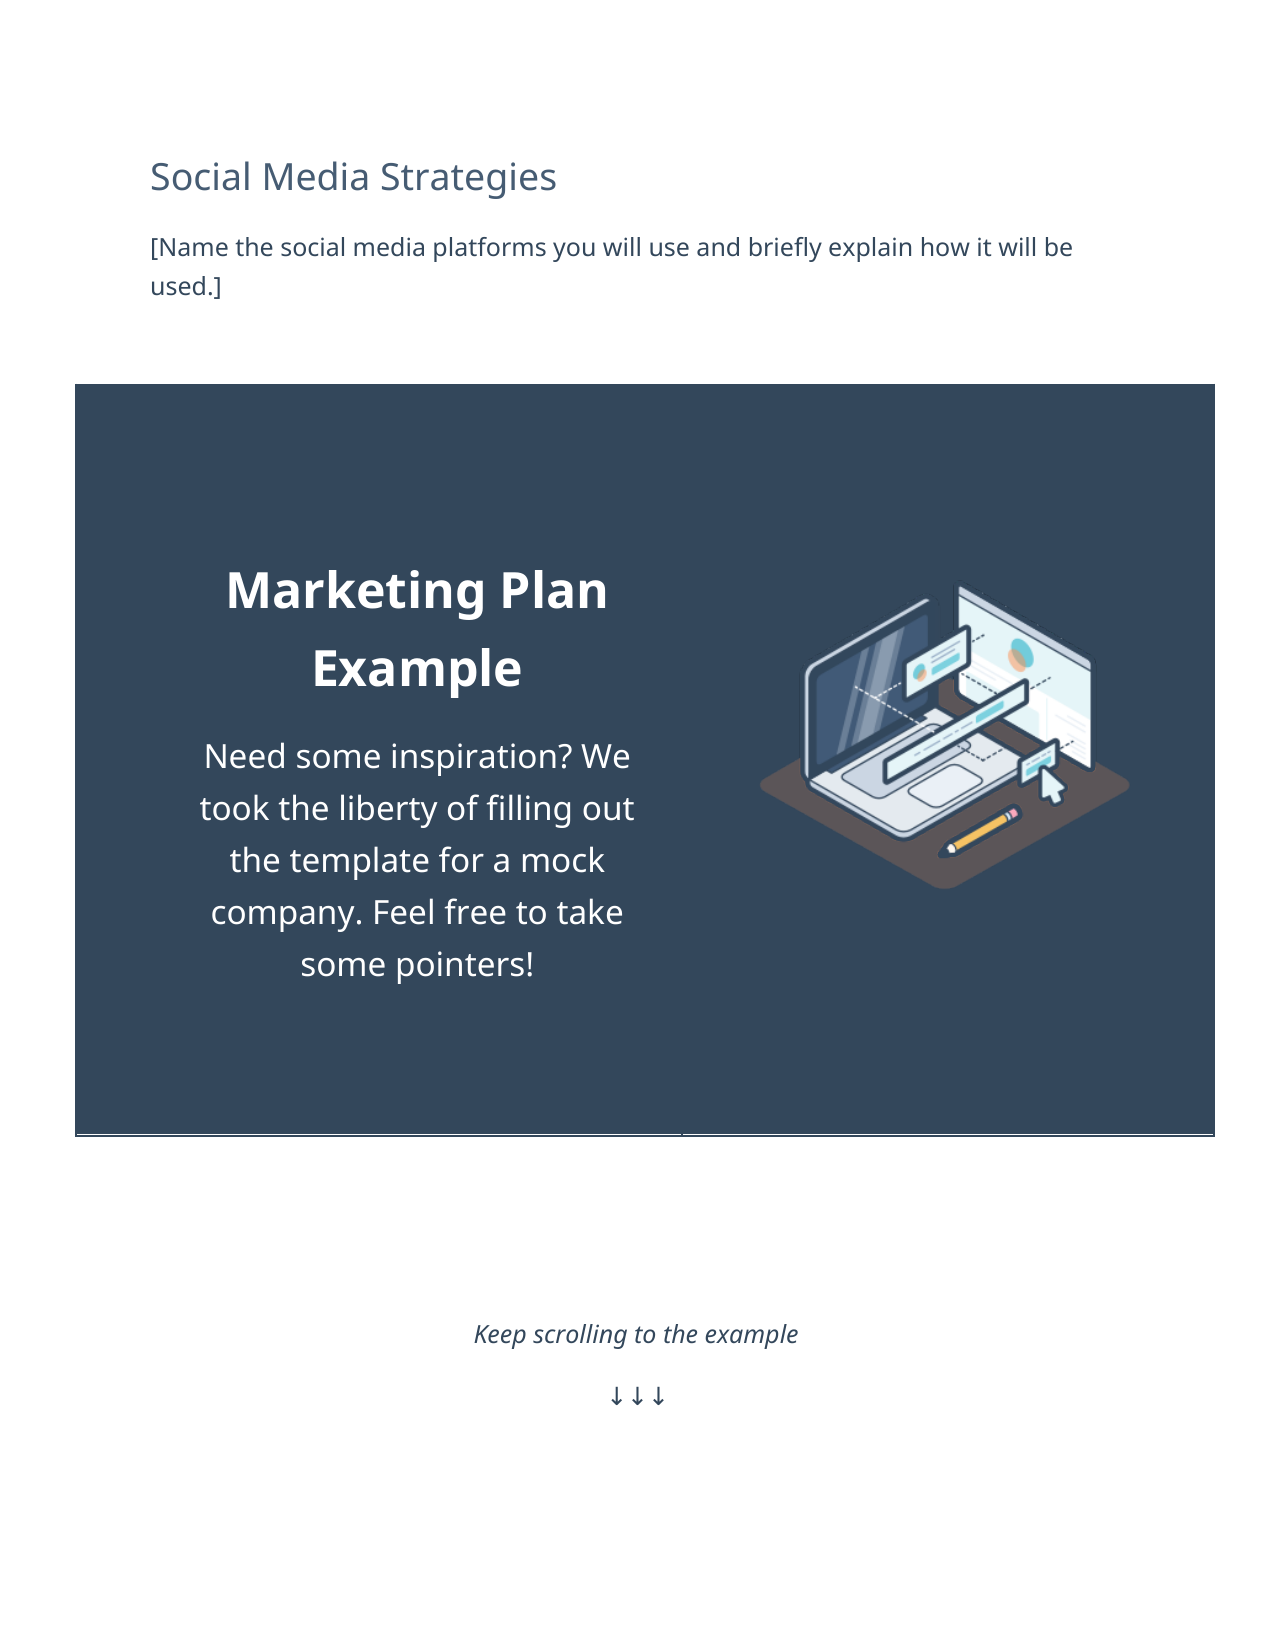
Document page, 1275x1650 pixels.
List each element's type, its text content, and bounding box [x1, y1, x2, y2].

subtitle Social Media Strategies [150, 150, 1125, 201]
text ↓↓↓ [150, 1379, 1125, 1413]
text Keep scrolling to the example [150, 1317, 1125, 1351]
table_header Marketing Plan Example Need some inspiration? We took the liberty of filling out the template for a mock company. Feel free to take some pointers! [77, 386, 681, 1134]
text [Name the social media platforms you will use and briefly explain how it will be used.] [150, 229, 1125, 303]
picture [744, 555, 1152, 907]
table_header [683, 386, 1213, 1134]
